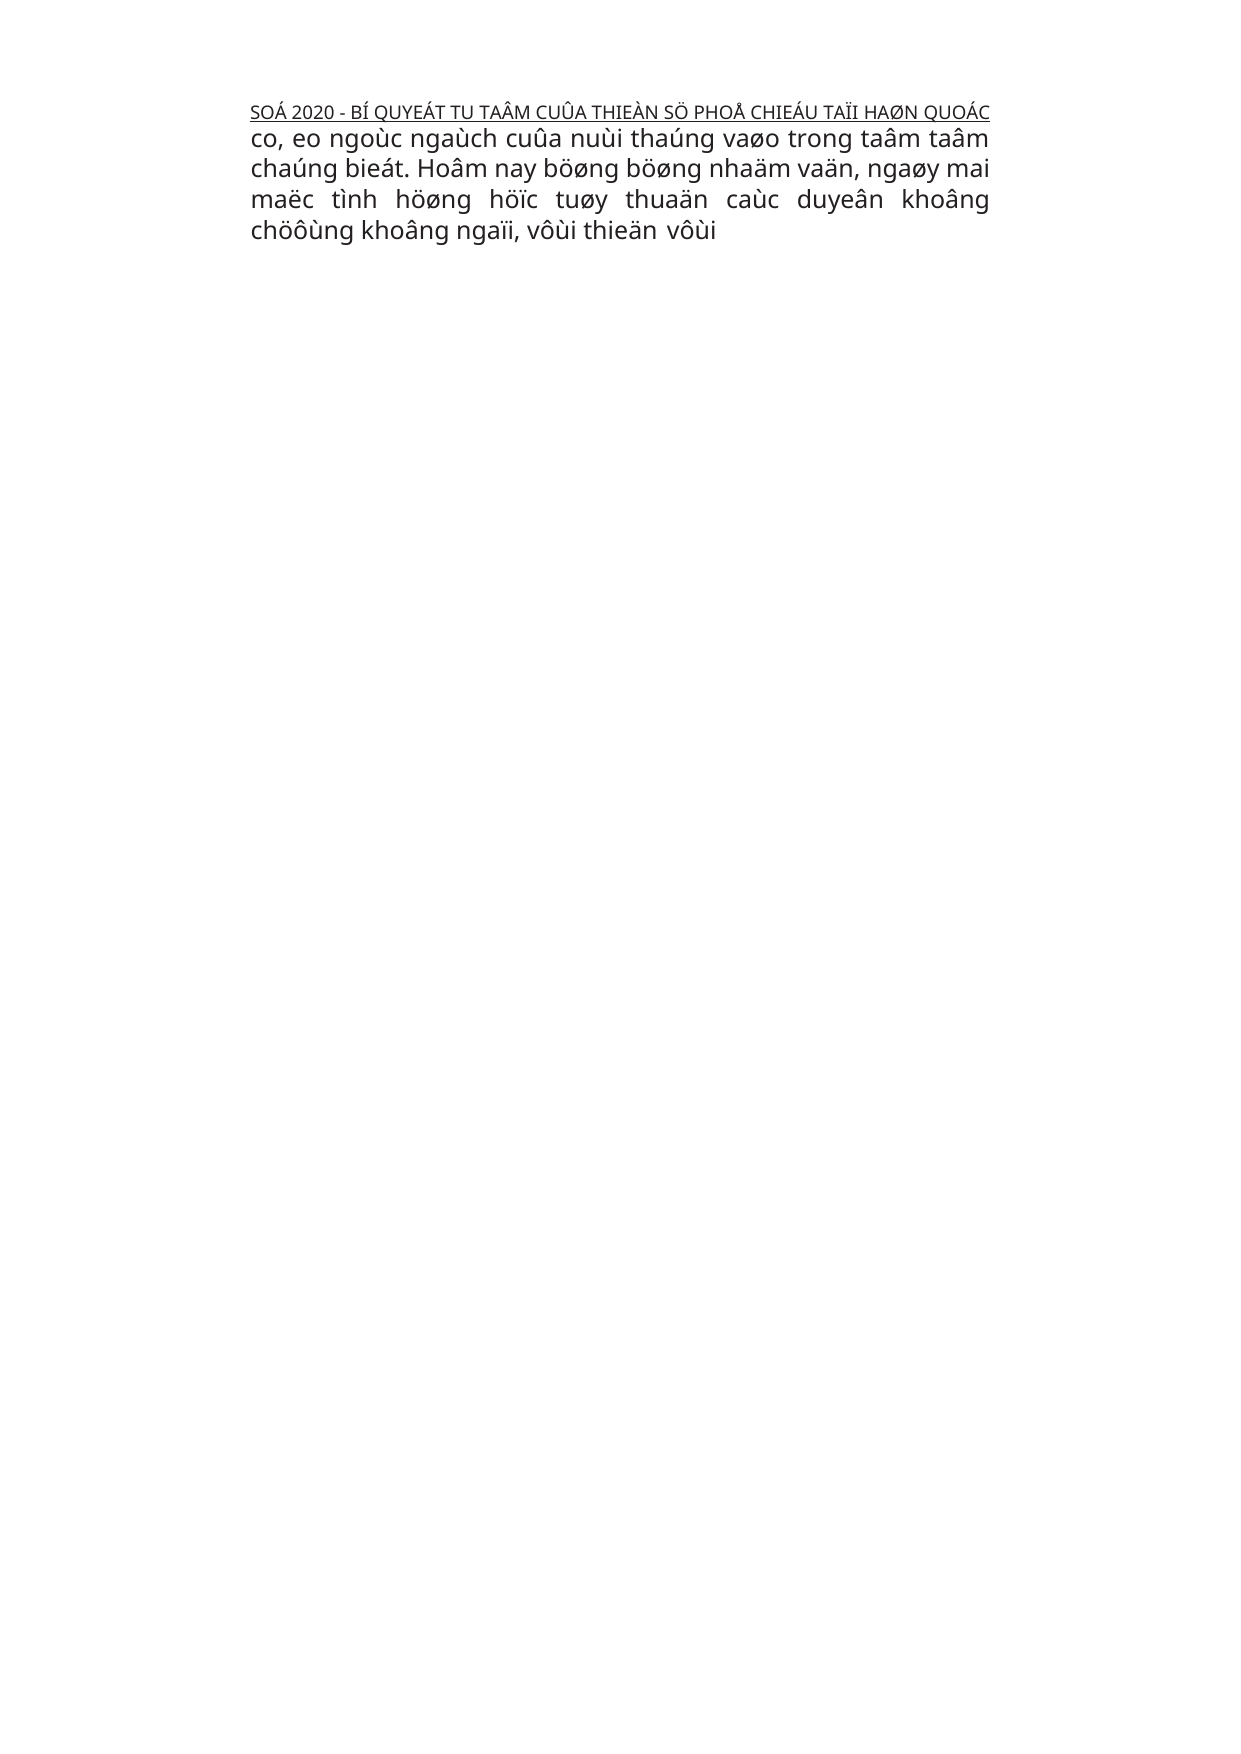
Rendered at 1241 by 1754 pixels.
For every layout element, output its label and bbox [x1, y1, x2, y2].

text [250, 123, 990, 247]
